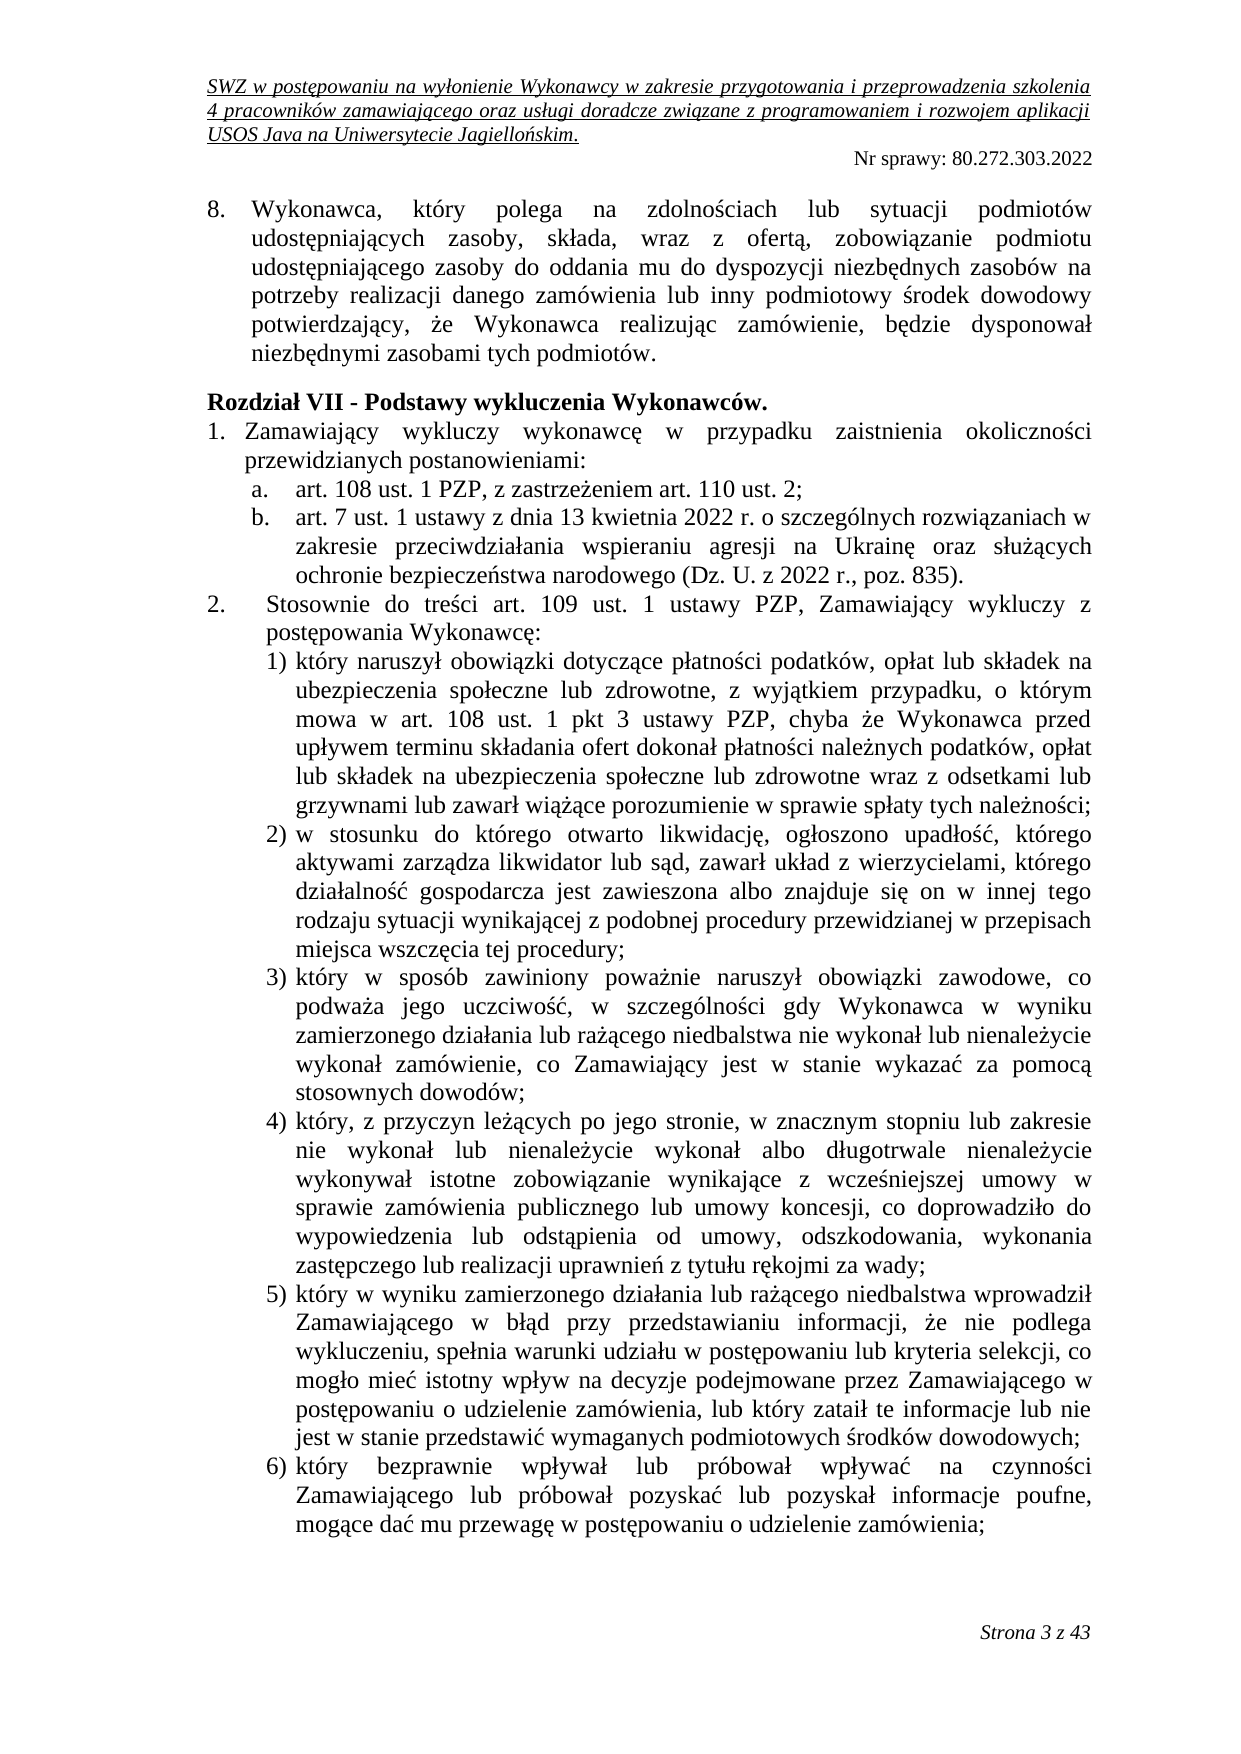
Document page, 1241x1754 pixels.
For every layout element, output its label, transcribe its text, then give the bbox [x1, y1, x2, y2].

text Rozdział VII - Podstawy wykluczenia Wykonawców. [207, 387, 1092, 416]
list który bezprawnie wpływał lub próbował wpływać na czynności Zamawiającego lub próbował pozyskać lub pozyskał informacje poufne, mogące dać mu przewagę w postępowaniu o udzielenie zamówienia; [266, 1451, 1092, 1537]
list który, z przyczyn leżących po jego stronie, w znacznym stopniu lub zakresie nie wykonał lub nienależycie wykonał albo długotrwale nienależycie wykonywał istotne zobowiązanie wynikające z wcześniejszej umowy w sprawie zamówienia publicznego lub umowy koncesji, co doprowadziło do wypowiedzenia lub odstąpienia od umowy, odszkodowania, wykonania zastępczego lub realizacji uprawnień z tytułu rękojmi za wady; [266, 1106, 1092, 1279]
list Zamawiający wykluczy wykonawcę w przypadku zaistnienia okoliczności przewidzianych postanowieniami: [207, 416, 1092, 474]
list Wykonawca, który polega na zdolnościach lub sytuacji podmiotów udostępniających zasoby, składa, wraz z ofertą, zobowiązanie podmiotu udostępniającego zasoby do oddania mu do dyspozycji niezbędnych zasobów na potrzeby realizacji danego zamówienia lub inny podmiotowy środek dowodowy potwierdzający, że Wykonawca realizując zamówienie, będzie dysponował niezbędnymi zasobami tych podmiotów. [207, 194, 1092, 367]
list art. 108 ust. 1 PZP, z zastrzeżeniem art. 110 ust. 2; [251, 474, 1092, 502]
list który w wyniku zamierzonego działania lub rażącego niedbalstwa wprowadził Zamawiającego w błąd przy przedstawianiu informacji, że nie podlega wykluczeniu, spełnia warunki udziału w postępowaniu lub kryteria selekcji, co mogło mieć istotny wpływ na decyzje podejmowane przez Zamawiającego w postępowaniu o udzielenie zamówienia, lub który zataił te informacje lub nie jest w stanie przedstawić wymaganych podmiotowych środków dowodowych; [266, 1279, 1092, 1451]
list art. 7 ust. 1 ustawy z dnia 13 kwietnia 2022 r. o szczególnych rozwiązaniach w zakresie przeciwdziałania wspieraniu agresji na Ukrainę oraz służących ochronie bezpieczeństwa narodowego (Dz. U. z 2022 r., poz. 835). [251, 502, 1092, 589]
list który naruszył obowiązki dotyczące płatności podatków, opłat lub składek na ubezpieczenia społeczne lub zdrowotne, z wyjątkiem przypadku, o którym mowa w art. 108 ust. 1 pkt 3 ustawy PZP, chyba że Wykonawca przed upływem terminu składania ofert dokonał płatności należnych podatków, opłat lub składek na ubezpieczenia społeczne lub zdrowotne wraz z odsetkami lub grzywnami lub zawarł wiążące porozumienie w sprawie spłaty tych należności; [266, 646, 1092, 819]
list w stosunku do którego otwarto likwidację, ogłoszono upadłość, którego aktywami zarządza likwidator lub sąd, zawarł układ z wierzycielami, którego działalność gospodarcza jest zawieszona albo znajduje się on w innej tego rodzaju sytuacji wynikającej z podobnej procedury przewidzianej w przepisach miejsca wszczęcia tej procedury; [266, 819, 1092, 962]
list który w sposób zawiniony poważnie naruszył obowiązki zawodowe, co podważa jego uczciwość, w szczególności gdy Wykonawca w wyniku zamierzonego działania lub rażącego niedbalstwa nie wykonał lub nienależycie wykonał zamówienie, co Zamawiający jest w stanie wykazać za pomocą stosownych dowodów; [266, 962, 1092, 1106]
list Stosownie do treści art. 109 ust. 1 ustawy PZP, Zamawiający wykluczy z postępowania Wykonawcę: [207, 589, 1092, 646]
